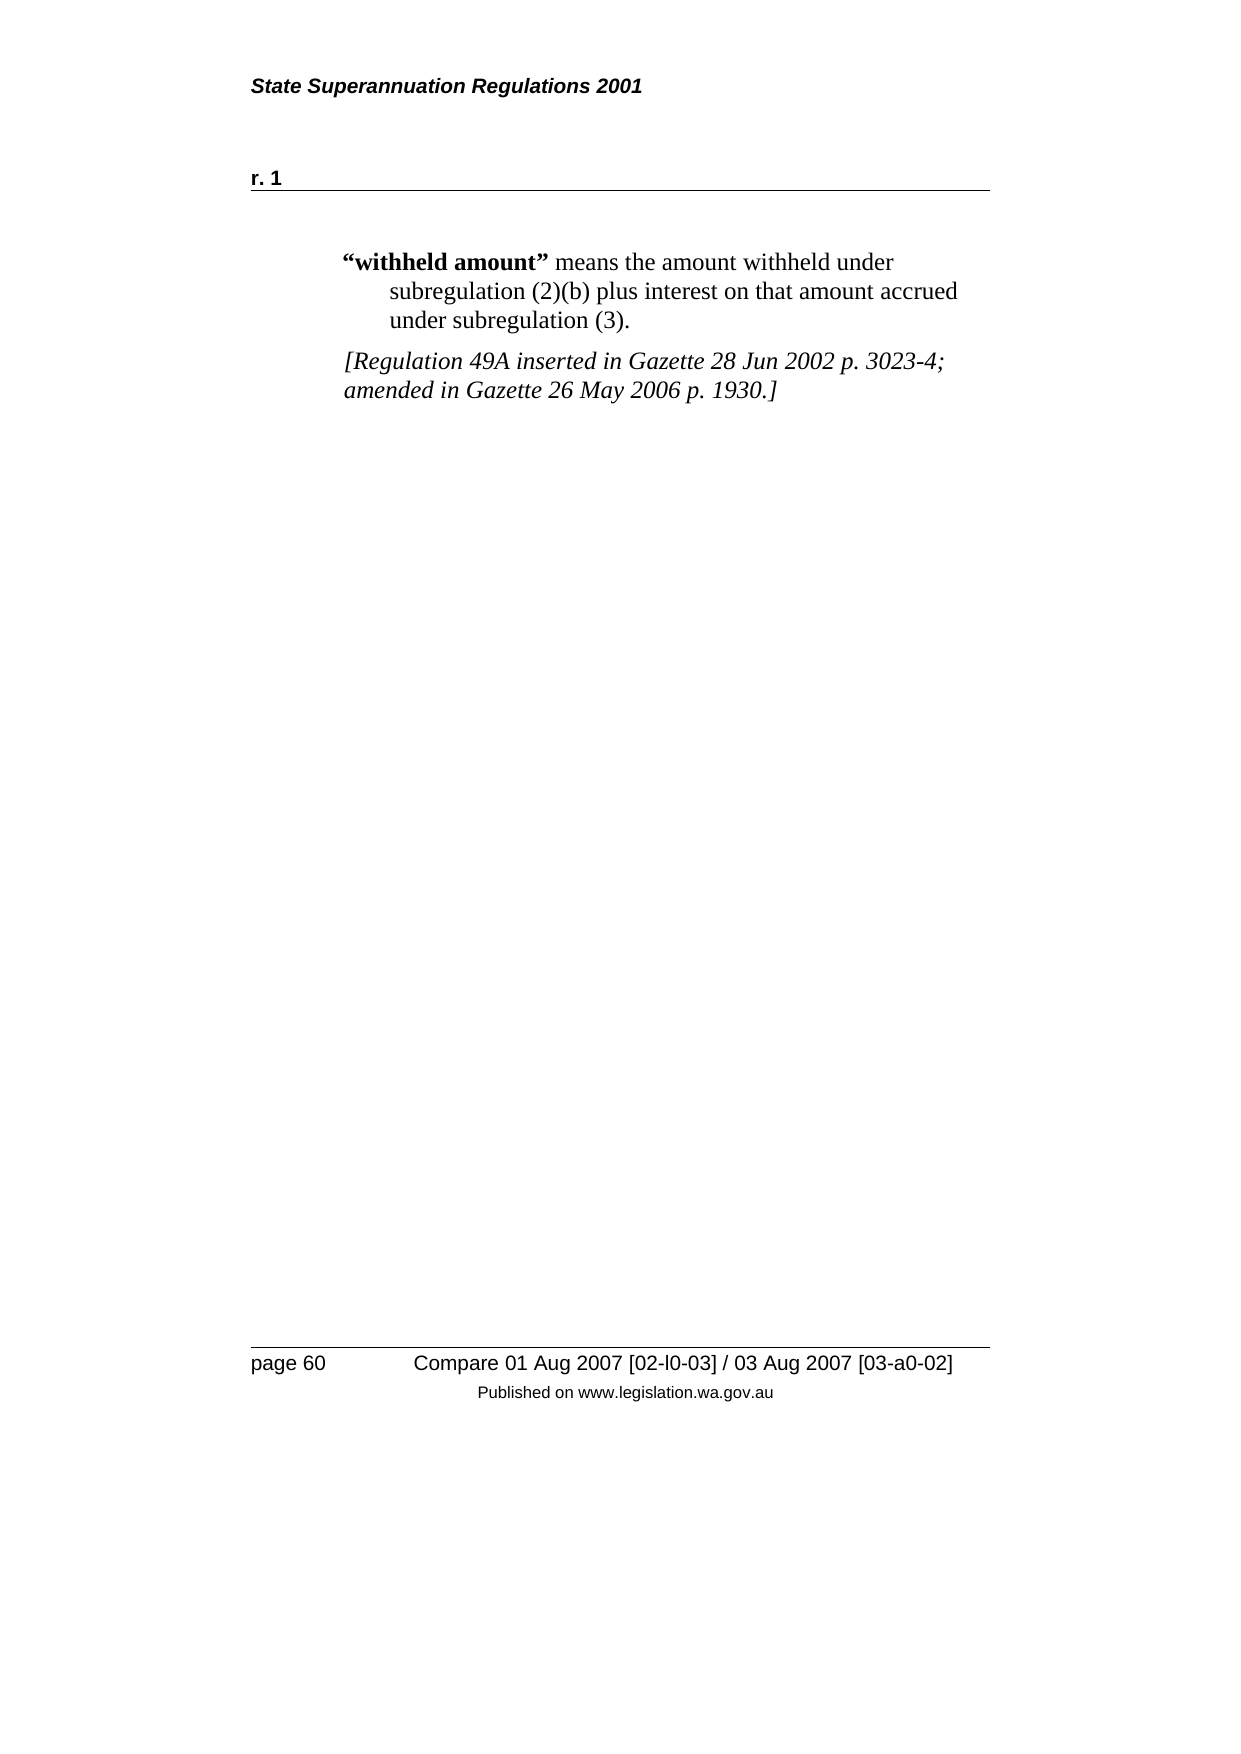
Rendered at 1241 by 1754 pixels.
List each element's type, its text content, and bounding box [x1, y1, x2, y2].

text “withheld amount” means the amount withheld under subregulation (2)(b) plus interest on that amount accrued under subregulation (3). [251, 247, 990, 334]
text [Regulation 49A inserted in Gazette 28 Jun 2002 p. 3023-4; amended in Gazette 26 May 2006 p. 1930.] [251, 346, 990, 404]
